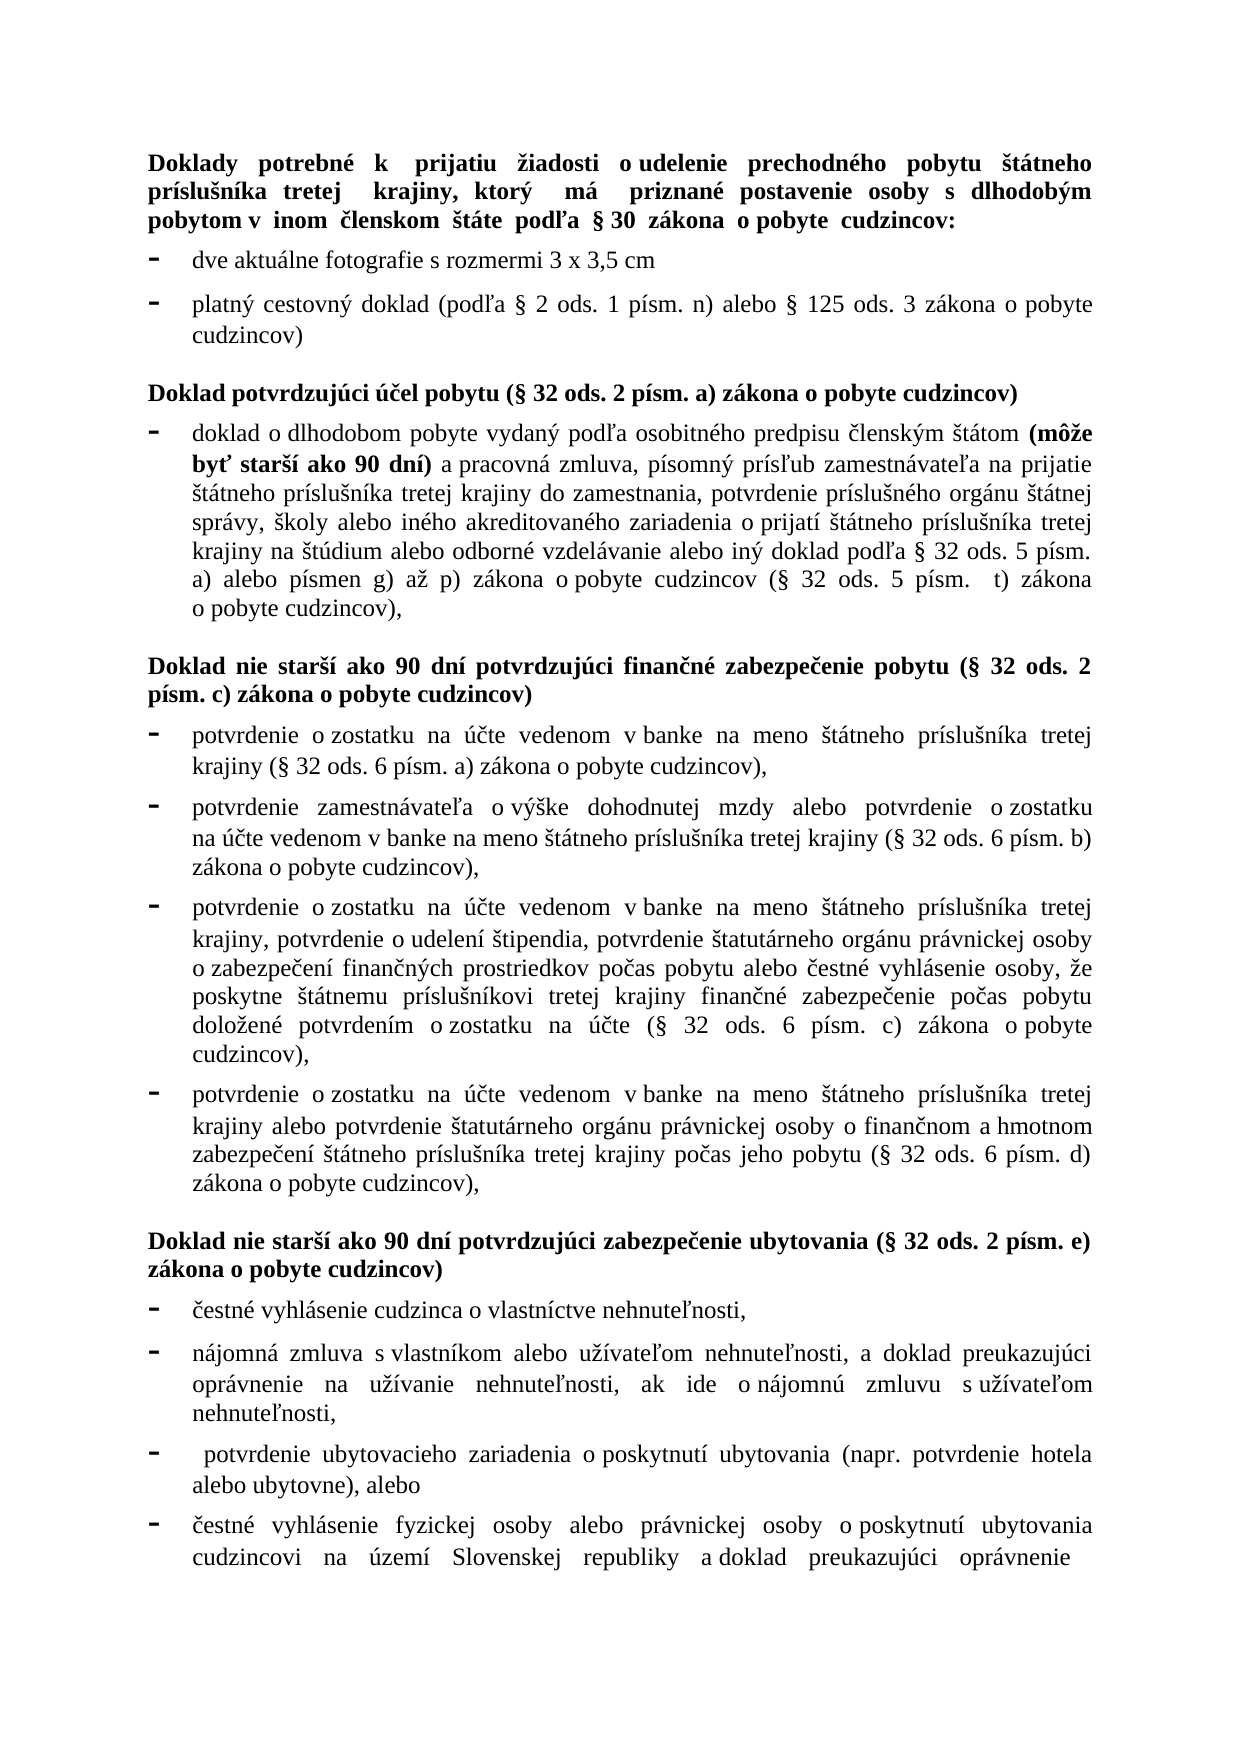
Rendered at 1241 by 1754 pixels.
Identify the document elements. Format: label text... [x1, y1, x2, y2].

list doklad o dlhodobom pobyte vydaný podľa osobitného predpisu členským štátom (môže byť starší ako 90 dní) a pracovná zmluva, písomný prísľub zamestnávateľa na prijatie štátneho príslušníka tretej krajiny do zamestnania, potvrdenie príslušného orgánu štátnej správy, školy alebo iného akreditovaného zariadenia o prijatí štátneho príslušníka tretej krajiny na štúdium alebo odborné vzdelávanie alebo iný doklad podľa § 32 ods. 5 písm. a) alebo písmen g) až p) zákona o pobyte cudzincov (§ 32 ods. 5 písm. t) zákona o pobyte cudzincov), [147, 406, 1093, 622]
list potvrdenie o zostatku na účte vedenom v banke na meno štátneho príslušníka tretej krajiny alebo potvrdenie štatutárneho orgánu právnickej osoby o finančnom a hmotnom zabezpečení štátneho príslušníka tretej krajiny počas jeho pobytu (§ 32 ods. 6 písm. d) zákona o pobyte cudzincov), [148, 1068, 1093, 1197]
list nájomná zmluva s vlastníkom alebo užívateľom nehnuteľnosti, a doklad preukazujúci oprávnenie na užívanie nehnuteľnosti, ak ide o nájomnú zmluvu s užívateľom nehnuteľnosti, [148, 1326, 1093, 1427]
list čestné vyhlásenie cudzinca o vlastníctve nehnuteľnosti, [148, 1283, 1093, 1326]
list potvrdenie zamestnávateľa o výške dohodnutej mzdy alebo potvrdenie o zostatku na účte vedenom v banke na meno štátneho príslušníka tretej krajiny (§ 32 ods. 6 písm. b) zákona o pobyte cudzincov), [147, 780, 1093, 881]
list potvrdenie o zostatku na účte vedenom v banke na meno štátneho príslušníka tretej krajiny, potvrdenie o udelení štipendia, potvrdenie štatutárneho orgánu právnickej osoby o zabezpečení finančných prostriedkov počas pobytu alebo čestné vyhlásenie osoby, že poskytne štátnemu príslušníkovi tretej krajiny finančné zabezpečenie počas pobytu doložené potvrdením o zostatku na účte (§ 32 ods. 6 písm. c) zákona o pobyte cudzincov), [148, 881, 1093, 1068]
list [148, 1499, 1093, 1571]
list Doklady potrebné k prijatiu žiadosti o udelenie prechodného pobytu štátneho príslušníka tretej krajiny, ktorý má priznané postavenie osoby s dlhodobým pobytom v inom členskom štáte podľa § 30 zákona o pobyte cudzincov: [148, 148, 1093, 234]
list potvrdenie o zostatku na účte vedenom v banke na meno štátneho príslušníka tretej krajiny (§ 32 ods. 6 písm. a) zákona o pobyte cudzincov), [147, 708, 1093, 780]
list dve aktuálne fotografie s rozmermi 3 x 3,5 cm [148, 234, 1093, 277]
list platný cestovný doklad (podľa § 2 ods. 1 písm. n) alebo § 125 ods. 3 zákona o pobyte cudzincov) [148, 277, 1093, 349]
list potvrdenie ubytovacieho zariadenia o poskytnutí ubytovania (napr. potvrdenie hotela alebo ubytovne), alebo [148, 1427, 1093, 1499]
text Doklad potvrdzujúci účel pobytu (§ 32 ods. 2 písm. a) zákona o pobyte cudzincov) [148, 378, 1093, 406]
text Doklad nie starší ako 90 dní potvrdzujúci finančné zabezpečenie pobytu (§ 32 ods. 2 písm. c) zákona o pobyte cudzincov) [148, 651, 1093, 708]
text Doklad nie starší ako 90 dní potvrdzujúci zabezpečenie ubytovania (§ 32 ods. 2 písm. e) zákona o pobyte cudzincov) [148, 1226, 1093, 1283]
